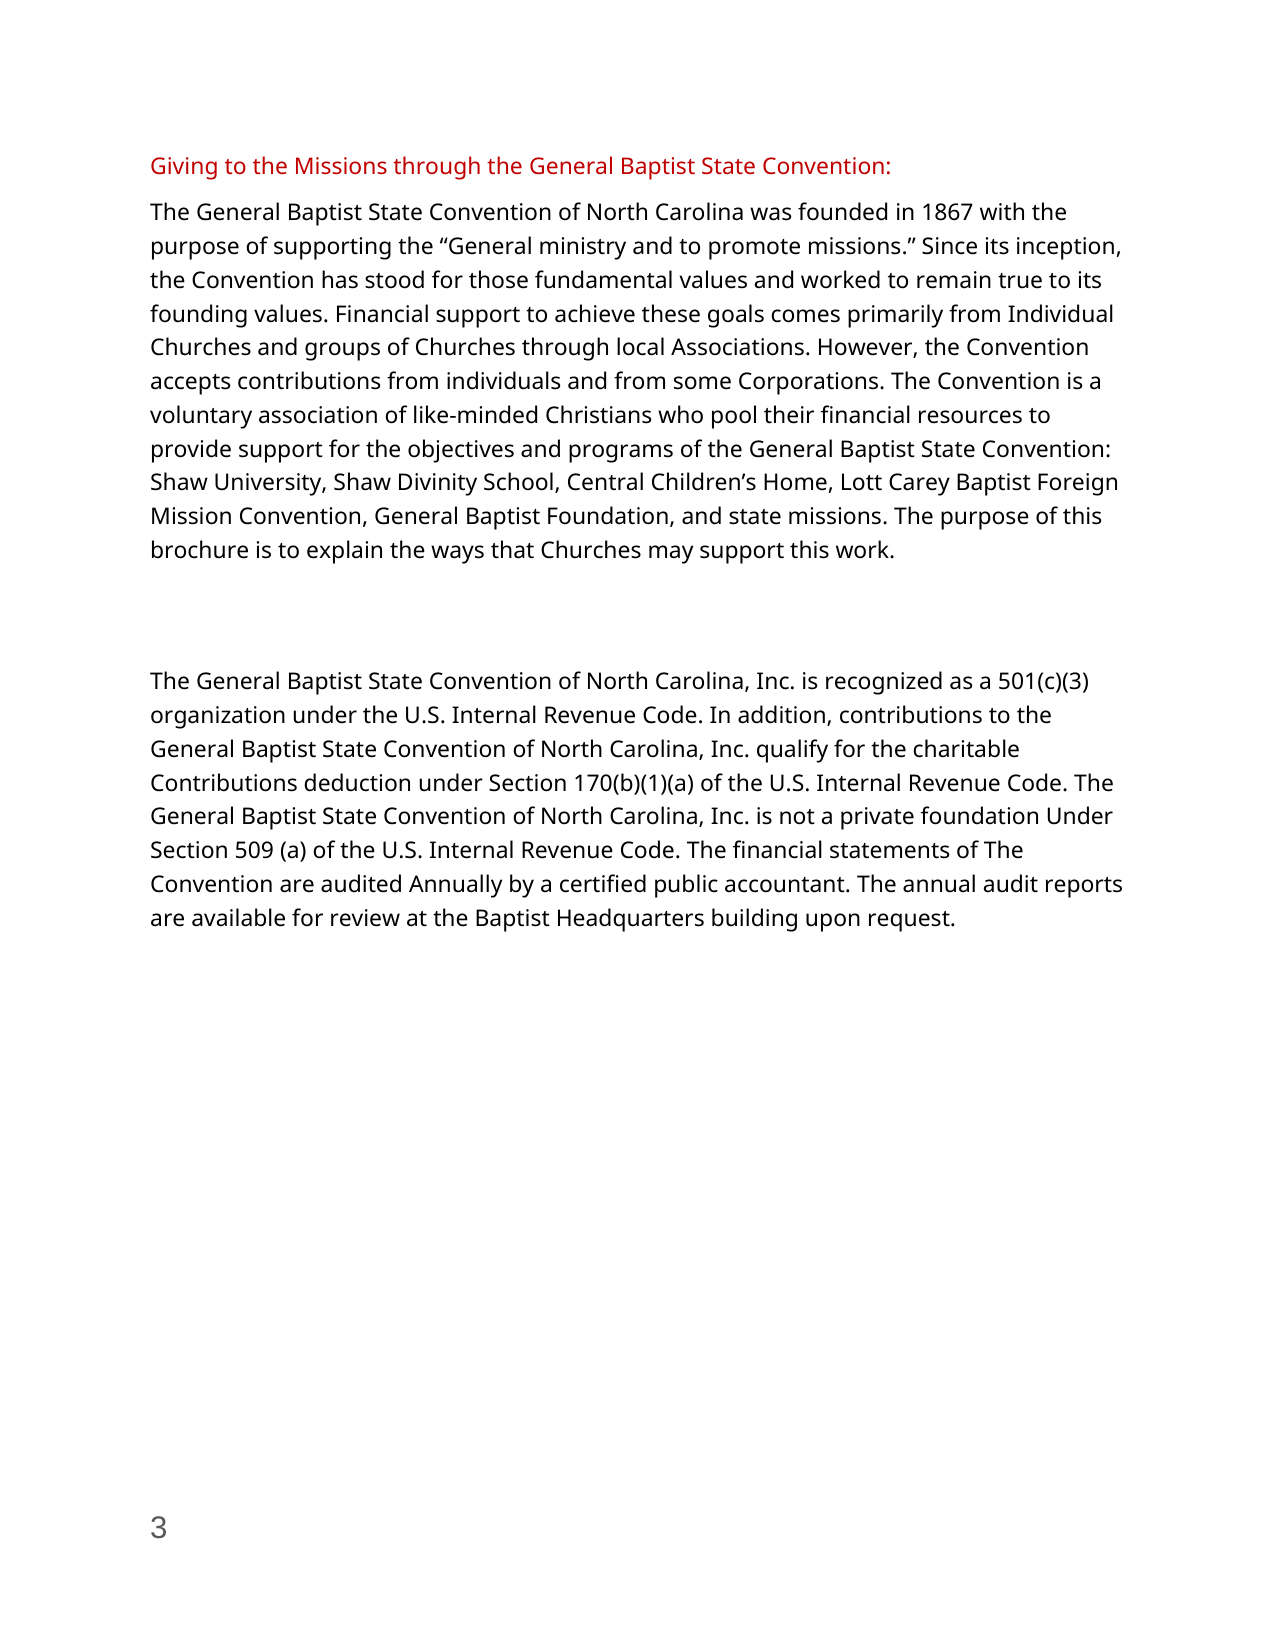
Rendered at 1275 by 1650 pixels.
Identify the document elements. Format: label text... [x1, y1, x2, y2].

text The General Baptist State Convention of North Carolina was founded in 1867 with the purpose of supporting the “General ministry and to promote missions.” Since its inception, the Convention has stood for those fundamental values and worked to remain true to its founding values. Financial support to achieve these goals comes primarily from Individual Churches and groups of Churches through local Associations. However, the Convention accepts contributions from individuals and from some Corporations. The Convention is a voluntary association of like-minded Christians who pool their financial resources to provide support for the objectives and programs of the General Baptist State Convention: Shaw University, Shaw Divinity School, Central Children’s Home, Lott Carey Baptist Foreign Mission Convention, General Baptist Foundation, and state missions. The purpose of this brochure is to explain the ways that Churches may support this work. [150, 196, 1125, 604]
text The General Baptist State Convention of North Carolina, Inc. is recognized as a 501(c)(3) organization under the U.S. Internal Revenue Code. In addition, contributions to the General Baptist State Convention of North Carolina, Inc. qualify for the charitable Contributions deduction under Section 170(b)(1)(a) of the U.S. Internal Revenue Code. The General Baptist State Convention of North Carolina, Inc. is not a private foundation Under Section 509 (a) of the U.S. Internal Revenue Code. The financial statements of The Convention are audited Annually by a certified public accountant. The annual audit reports are available for review at the Baptist Headquarters building upon request. [150, 665, 1125, 933]
text Giving to the Missions through the General Baptist State Convention: [150, 150, 1125, 181]
